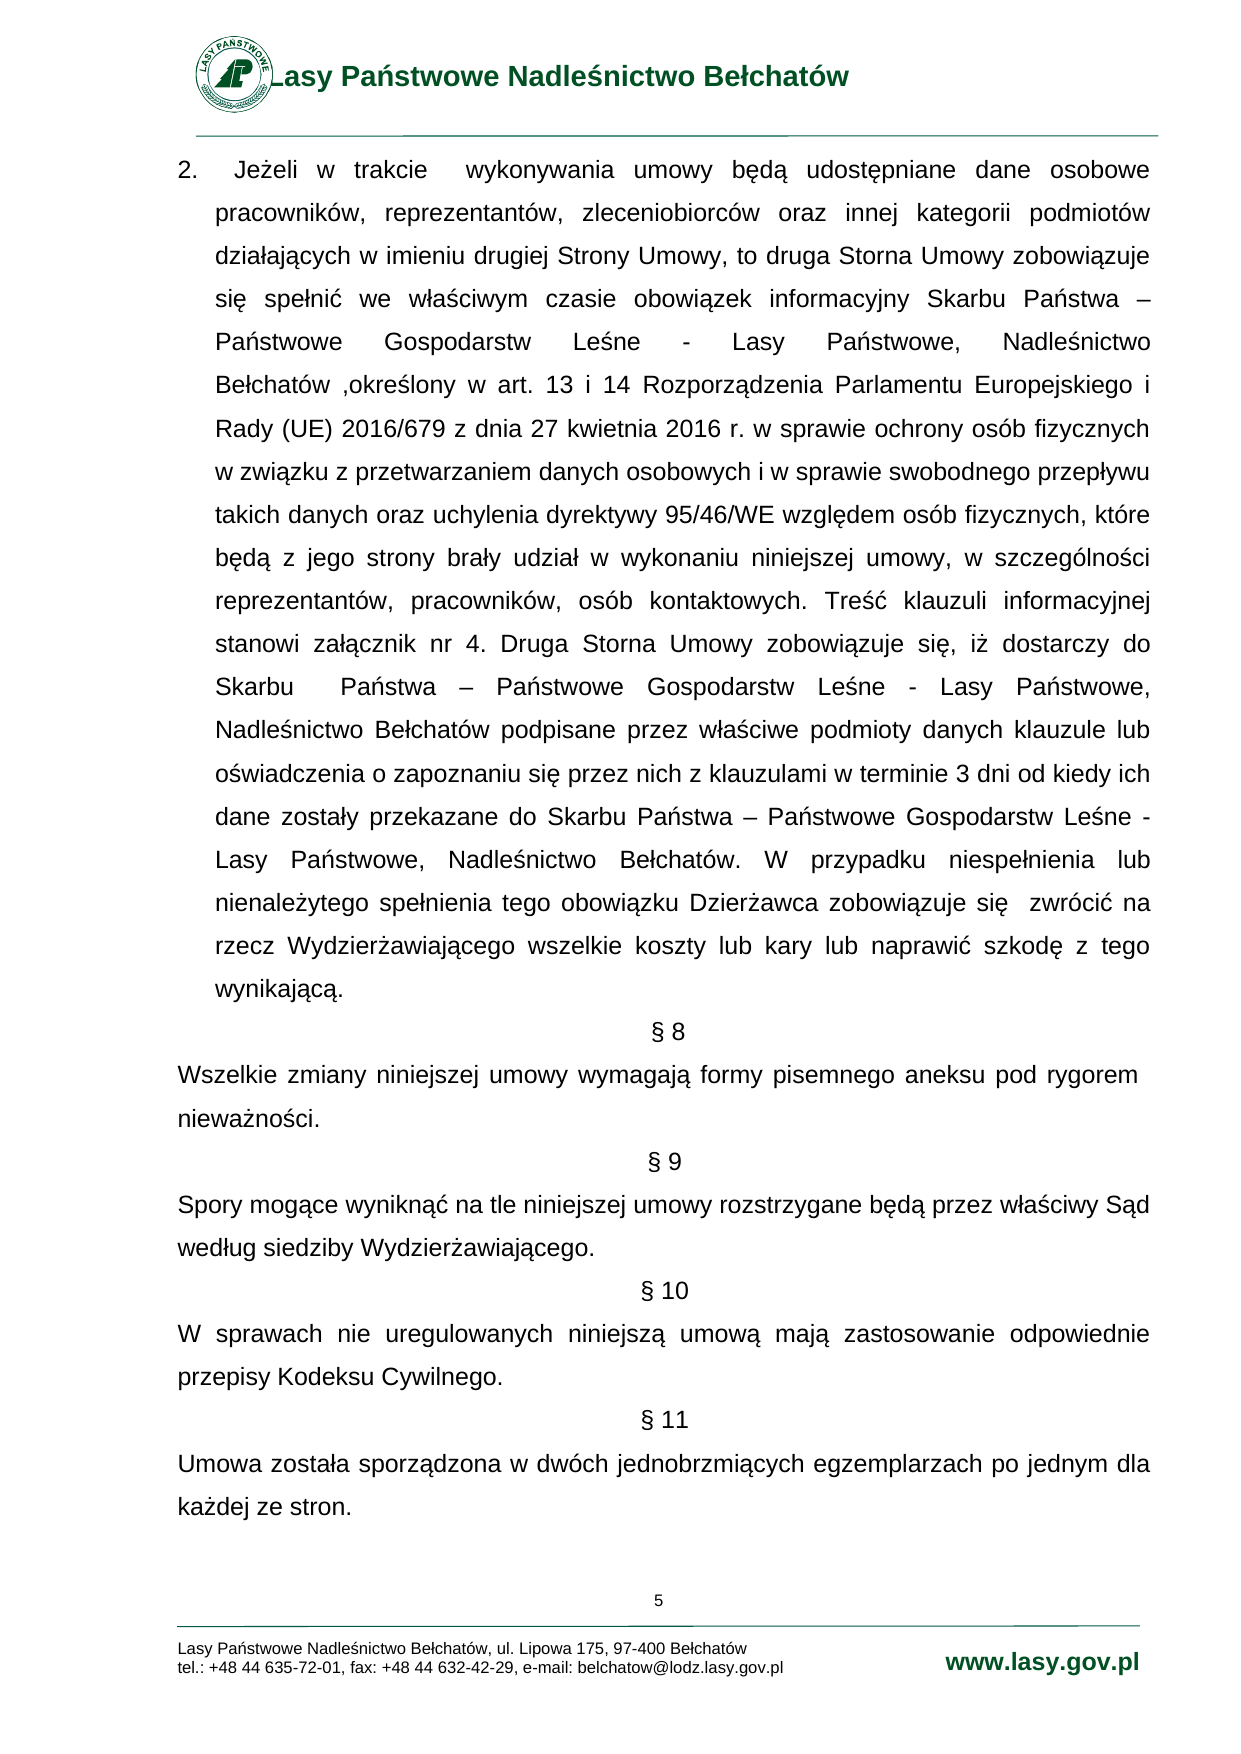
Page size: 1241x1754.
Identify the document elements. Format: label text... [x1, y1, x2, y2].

text § 9 [177, 1147, 1152, 1176]
text § 10 [177, 1276, 1152, 1305]
text § 11 [177, 1406, 1152, 1434]
list Jeżeli w trakcie wykonywania umowy będą udostępniane dane osobowe pracowników, reprezentantów, zleceniobiorców oraz innej kategorii podmiotów działających w imieniu drugiej Strony Umowy, to druga Storna Umowy zobowiązuje się spełnić we właściwym czasie obowiązek informacyjny Skarbu Państwa – Państwowe Gospodarstw Leśne - Lasy Państwowe, Nadleśnictwo Bełchatów ,określony w art. 13 i 14 Rozporządzenia Parlamentu Europejskiego i Rady (UE) 2016/679 z dnia 27 kwietnia 2016 r. w sprawie ochrony osób fizycznych w związku z przetwarzaniem danych osobowych i w sprawie swobodnego przepływu takich danych oraz uchylenia dyrektywy 95/46/WE względem osób fizycznych, które będą z jego strony brały udział w wykonaniu niniejszej umowy, w szczególności reprezentantów, pracowników, osób kontaktowych. Treść klauzuli informacyjnej stanowi załącznik nr 4. Druga Storna Umowy zobowiązuje się, iż dostarczy do Skarbu Państwa – Państwowe Gospodarstw Leśne - Lasy Państwowe, Nadleśnictwo Bełchatów podpisane przez właściwe podmioty danych klauzule lub oświadczenia o zapoznaniu się przez nich z klauzulami w terminie 3 dni od kiedy ich dane zostały przekazane do Skarbu Państwa – Państwowe Gospodarstw Leśne - Lasy Państwowe, Nadleśnictwo Bełchatów. W przypadku niespełnienia lub nienależytego spełnienia tego obowiązku Dzierżawca zobowiązuje się zwrócić na rzecz Wydzierżawiającego wszelkie koszty lub kary lub naprawić szkodę z tego wynikającą. [177, 155, 1152, 1003]
text Spory mogące wyniknąć na tle niniejszej umowy rozstrzygane będą przez właściwy Sąd według siedziby Wydzierżawiającego. [177, 1190, 1152, 1262]
text Umowa została sporządzona w dwóch jednobrzmiących egzemplarzach po jednym dla każdej ze stron. [177, 1449, 1152, 1521]
text W sprawach nie uregulowanych niniejszą umową mają zastosowanie odpowiednie przepisy Kodeksu Cywilnego. [177, 1319, 1152, 1391]
text § 8 [177, 1017, 1152, 1046]
text Wszelkie zmiany niniejszej umowy wymagają formy pisemnego aneksu pod rygorem nieważności. [177, 1061, 1140, 1132]
